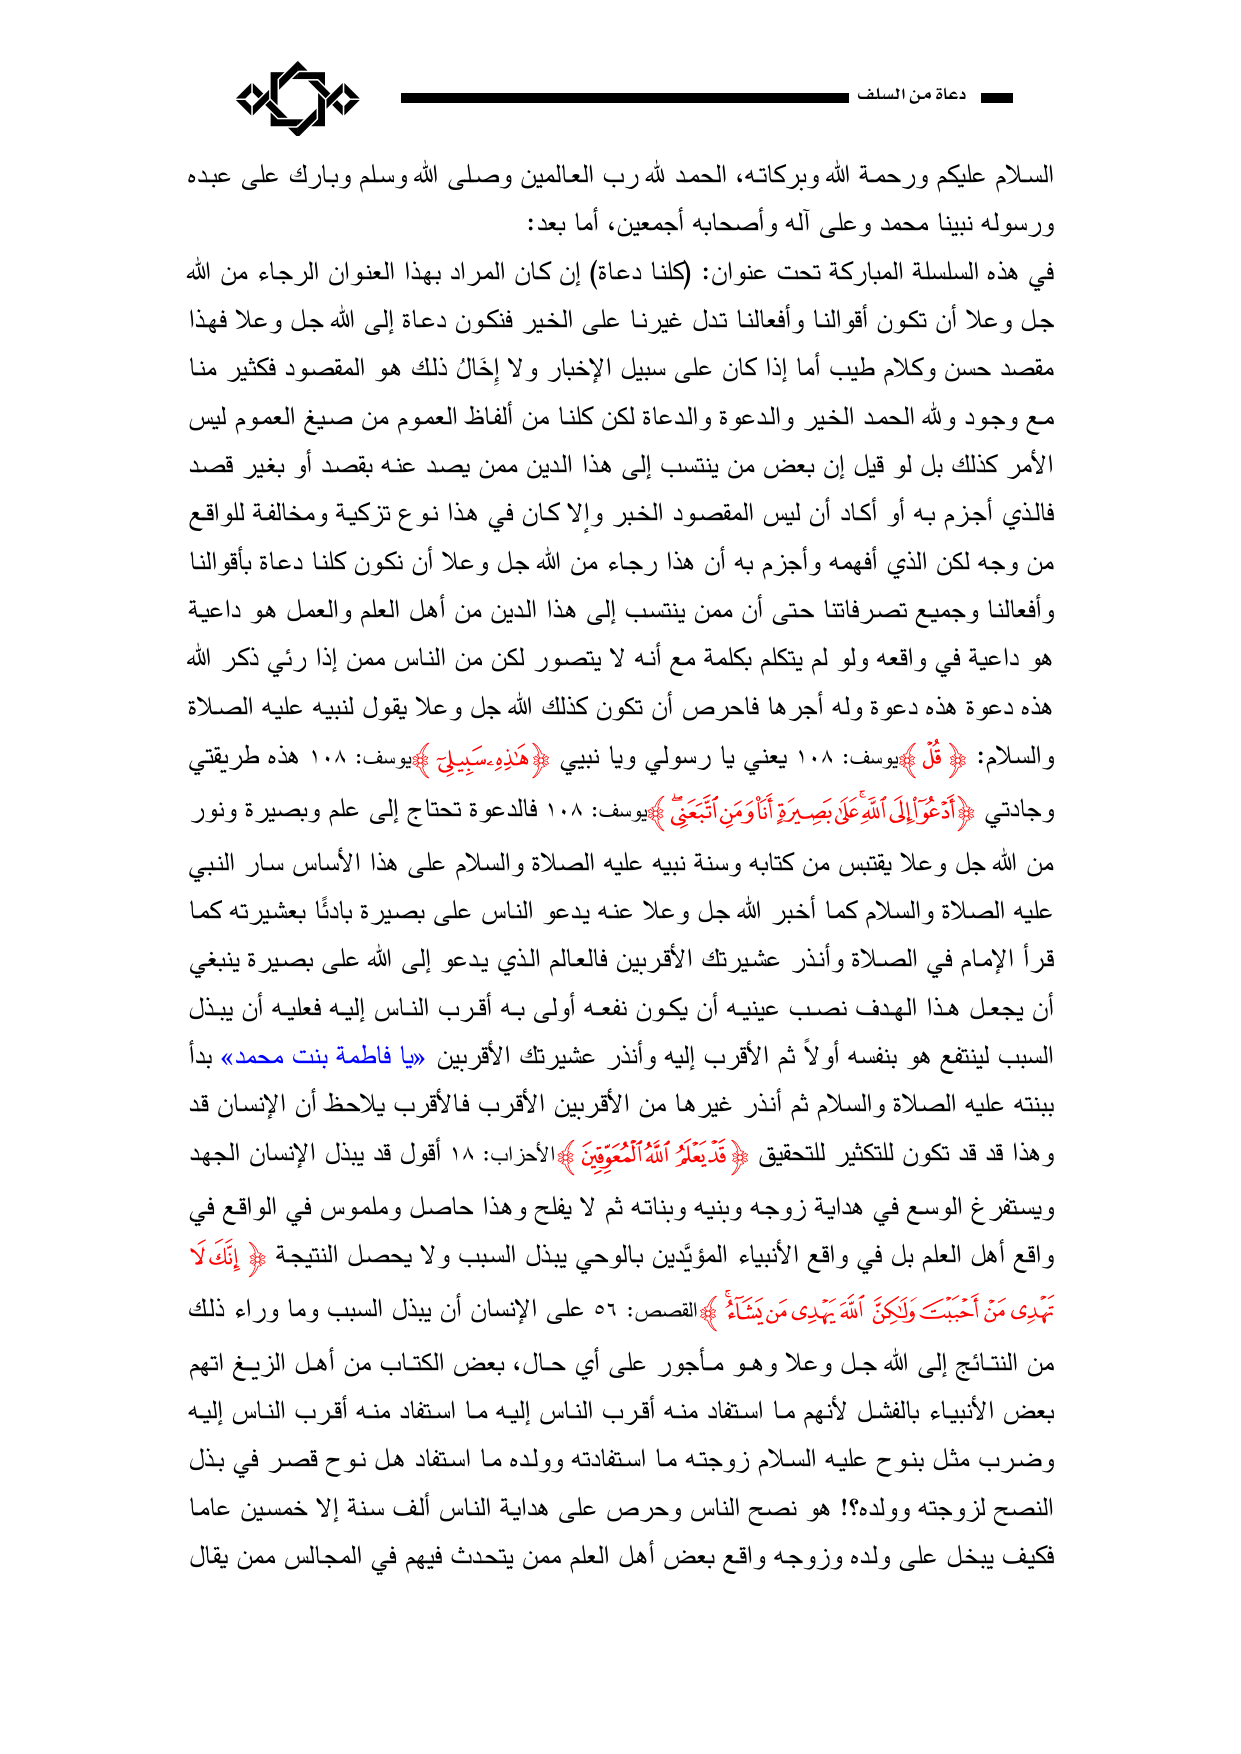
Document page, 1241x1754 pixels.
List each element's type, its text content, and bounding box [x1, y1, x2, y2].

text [187, 247, 1053, 1579]
text السلام عليكم ورحمة الله وبركاته، الحمد لله رب العالمين وصلى الله وسلم وبارك على عبده ورسوله نبينا محمد وعلى آله وأصحابه أجمعين، أما بعد: [187, 150, 1053, 247]
